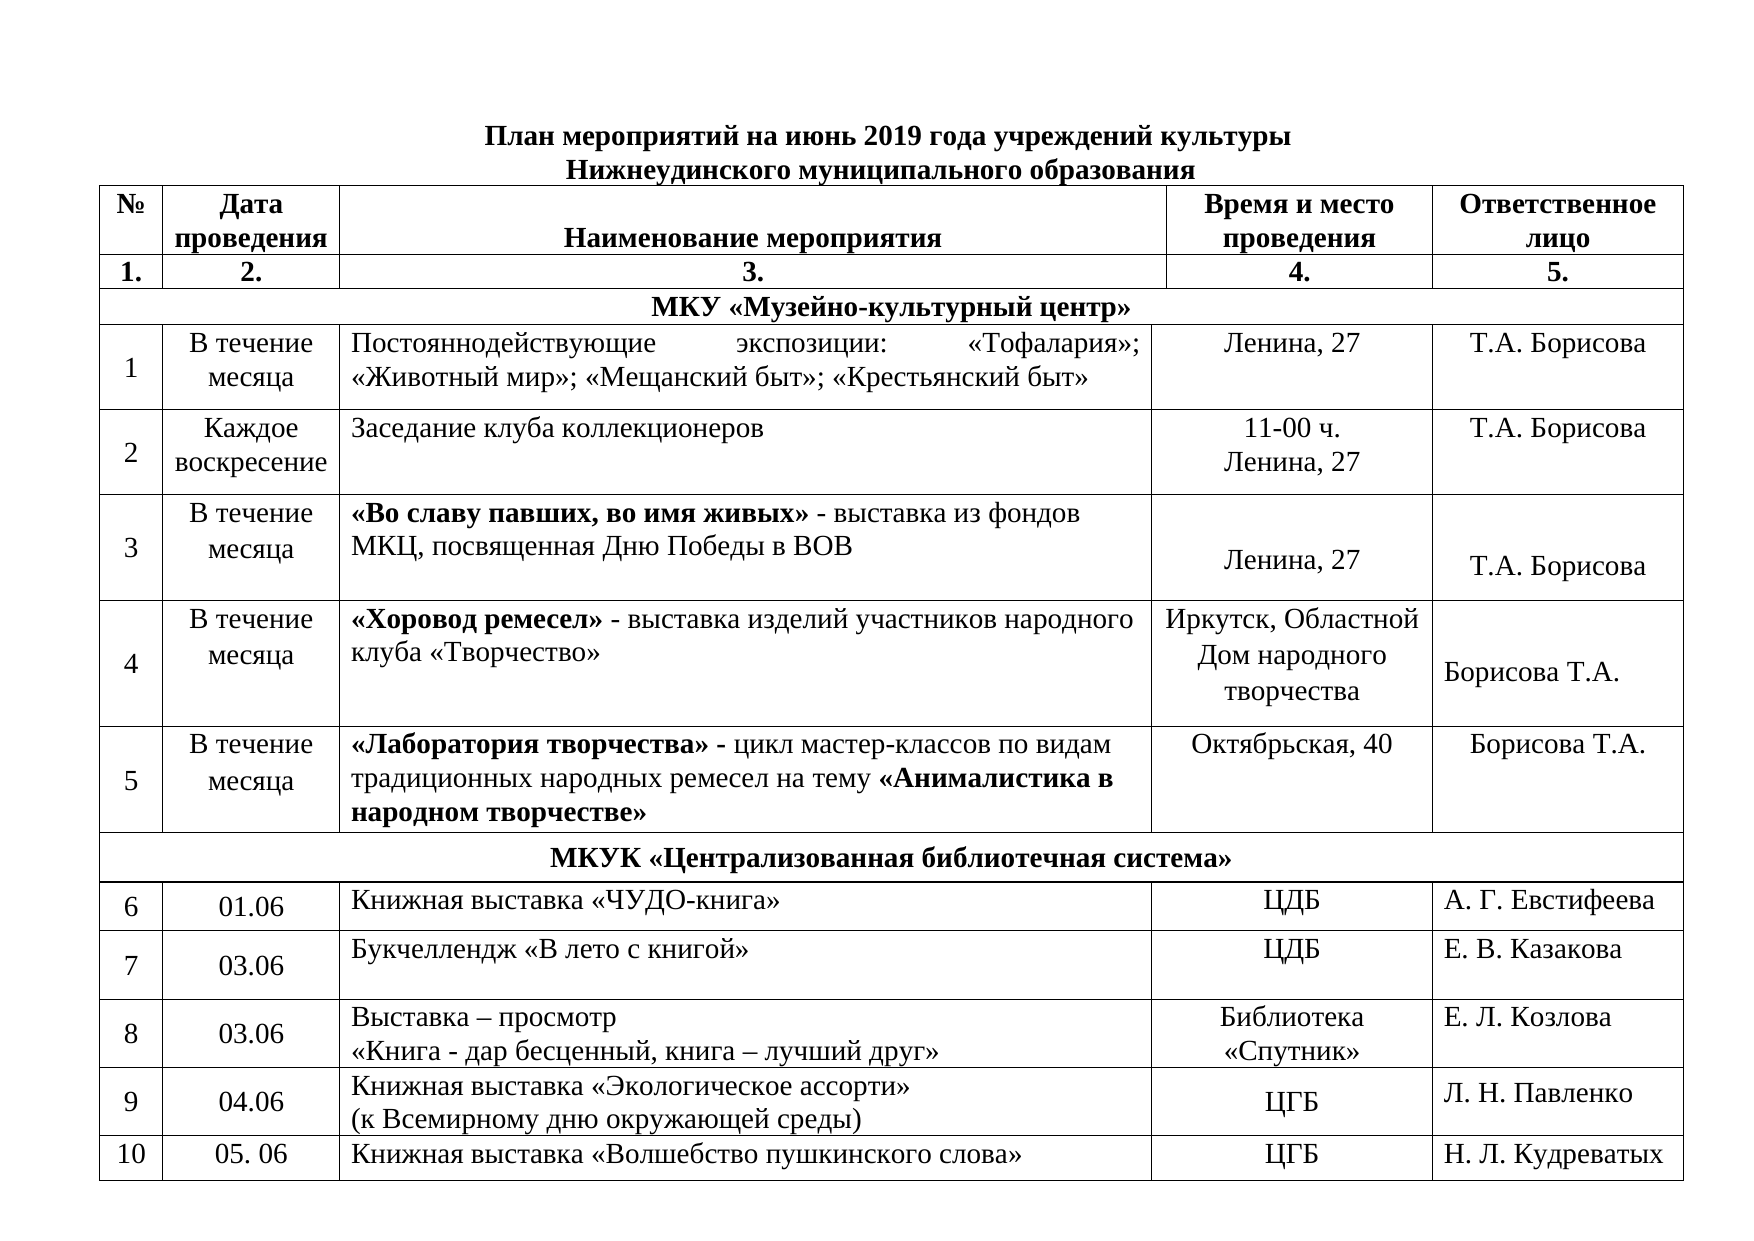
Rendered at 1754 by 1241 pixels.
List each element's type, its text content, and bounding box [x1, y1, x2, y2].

table_cell Каждое воскресение [163, 410, 339, 494]
table_cell 03.06 [163, 1000, 339, 1067]
table_cell А. Г. Евстифеева [1433, 883, 1683, 930]
table_cell Л. Н. Павленко [1433, 1068, 1683, 1135]
table_cell 6 [100, 883, 162, 930]
table_cell Постояннодействующие экспозиции: «Тофалария»; «Животный мир»; «Мещанский быт»; «Крестьянский быт» [340, 325, 1151, 409]
table_cell 3 [100, 495, 162, 600]
table_cell Борисова Т.А. [1433, 727, 1683, 832]
table_header Время и место проведения [1167, 186, 1432, 253]
table_cell 10 [100, 1136, 162, 1180]
table_cell ЦГБ [1152, 1136, 1432, 1180]
table_cell Заседание клуба коллекционеров [340, 410, 1151, 494]
table_cell Октябрьская, 40 [1152, 727, 1432, 832]
table_cell В течение месяца [163, 325, 339, 409]
table_cell 1 [100, 325, 162, 409]
text Нижнеудинского муниципального образования [118, 152, 1636, 185]
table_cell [340, 1136, 1151, 1180]
table_cell 3. [340, 255, 1166, 288]
table_cell 05. 06 [163, 1136, 339, 1180]
table_cell 5. [1433, 255, 1683, 288]
table_cell Выставка – просмотр «Книга - дар бесценный, книга – лучший друг» [340, 1000, 1151, 1067]
table_cell ЦГБ [1152, 1068, 1432, 1135]
table_cell «Лаборатория творчества» - цикл мастер-классов по видам традиционных народных ремесел на тему «Анималистика в народном творчестве» [340, 727, 1151, 832]
table_cell 2. [163, 255, 339, 288]
table_cell Букчеллендж «В лето с книгой» [340, 931, 1151, 998]
table_cell 8 [100, 1000, 162, 1067]
table_cell Т.А. Борисова [1433, 495, 1683, 600]
table_cell Книжная выставка «Экологическое ассорти» (к Всемирному дню окружающей среды) [340, 1068, 1151, 1135]
table_cell Иркутск, Областной Дом народного творчества [1152, 601, 1432, 726]
table_cell Ленина, 27 [1152, 325, 1432, 409]
table_cell 1. [100, 255, 162, 288]
table_header Ответственное лицо [1433, 186, 1683, 253]
table_cell Т.А. Борисова [1433, 325, 1683, 409]
table_cell Библиотека «Спутник» [1152, 1000, 1432, 1067]
table_header Дата проведения [163, 186, 339, 253]
table_cell ЦДБ [1152, 931, 1432, 998]
table_cell «Хоровод ремесел» - выставка изделий участников народного клуба «Творчество» [340, 601, 1151, 726]
table_cell Е. В. Казакова [1433, 931, 1683, 998]
table_cell Борисова Т.А. [1433, 601, 1683, 726]
table_cell Е. Л. Козлова [1433, 1000, 1683, 1067]
table_cell 11-00 ч. Ленина, 27 [1152, 410, 1432, 494]
table_cell 2 [100, 410, 162, 494]
table_cell МКУ «Музейно-культурный центр» [100, 289, 1683, 324]
table_cell Книжная выставка «ЧУДО-книга» [340, 883, 1151, 930]
table_cell В течение месяца [163, 601, 339, 726]
table_cell 4 [100, 601, 162, 726]
text План мероприятий на июнь 2019 года учреждений культуры [118, 118, 1636, 152]
table_cell Н. Л. Кудреватых [1433, 1136, 1683, 1180]
table_cell Ленина, 27 [1152, 495, 1432, 600]
table_cell 03.06 [163, 931, 339, 998]
table_cell «Во славу павших, во имя живых» - выставка из фондов МКЦ, посвященная Дню Победы в ВОВ [340, 495, 1151, 600]
table_cell 01.06 [163, 883, 339, 930]
table_cell Т.А. Борисова [1433, 410, 1683, 494]
table_cell В течение месяца [163, 727, 339, 832]
table_cell ЦДБ [1152, 883, 1432, 930]
table_cell В течение месяца [163, 495, 339, 600]
table_cell 9 [100, 1068, 162, 1135]
table_cell МКУК «Централизованная библиотечная система» [100, 833, 1683, 881]
table_cell 7 [100, 931, 162, 998]
table_header № [100, 186, 162, 253]
table_cell 4. [1167, 255, 1432, 288]
table_cell 5 [100, 727, 162, 832]
table_cell 04.06 [163, 1068, 339, 1135]
table_header Наименование мероприятия [340, 186, 1166, 253]
